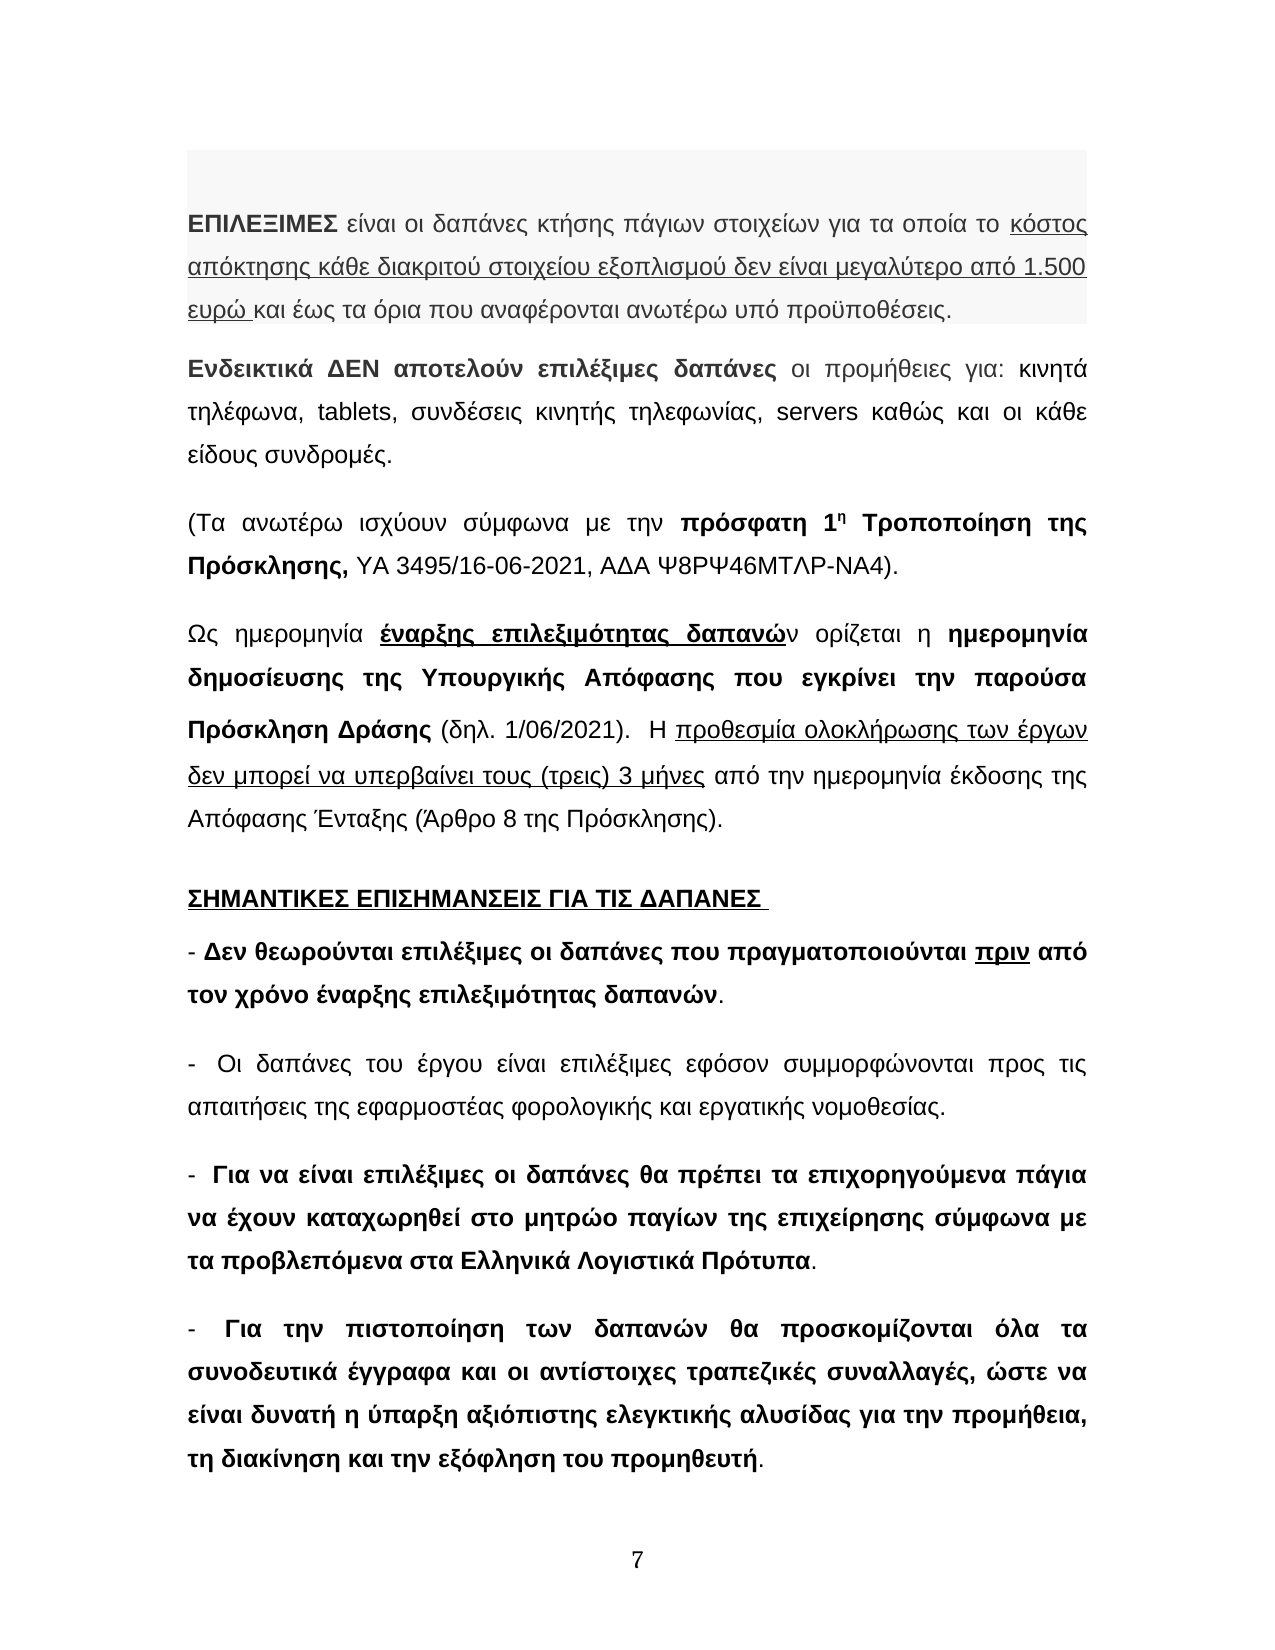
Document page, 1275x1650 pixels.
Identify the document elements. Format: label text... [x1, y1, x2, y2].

text - Οι δαπάνες του έργου είναι επιλέξιμες εφόσον συμμορφώνονται προς τις απαιτήσεις της εφαρμοστέας φορολογικής και εργατικής νομοθεσίας. [187, 1049, 1087, 1121]
text - Δεν θεωρούνται επιλέξιμες οι δαπάνες που πραγματοποιούνται πριν από τον χρόνο έναρξης επιλεξιμότητας δαπανών. [187, 937, 1087, 1009]
text ΕΠΙΛΕΞΙΜΕΣ είναι οι δαπάνες κτήσης πάγιων στοιχείων για τα οποία το κόστος απόκτησης κάθε διακριτού στοιχείου εξοπλισμού δεν είναι μεγαλύτερο από 1.500 ευρώ και έως τα όρια που αναφέρονται ανωτέρω υπό προϋποθέσεις. [187, 278, 1087, 324]
text Ενδεικτικά ΔΕΝ αποτελούν επιλέξιμες δαπάνες οι προμήθειες για: κινητά τηλέφωνα, tablets, συνδέσεις κινητής τηλεφωνίας, servers καθώς και οι κάθε είδους συνδρομές. [187, 354, 1087, 469]
text - Για να είναι επιλέξιμες οι δαπάνες θα πρέπει τα επιχορηγούμενα πάγια να έχουν καταχωρηθεί στο μητρώο παγίων της επιχείρησης σύμφωνα με τα προβλεπόμενα στα Ελληνικά Λογιστικά Πρότυπα. [187, 1160, 1087, 1275]
text Ως ημερομηνία έναρξης επιλεξιμότητας δαπανών ορίζεται η ημερομηνία δημοσίευσης της Υπουργικής Απόφασης που εγκρίνει την παρούσα Πρόσκληση Δράσης (δηλ. 1/06/2021). Η προθεσμία ολοκλήρωσης των έργων δεν μπορεί να υπερβαίνει τους (τρεις) 3 μήνες από την ημερομηνία έκδοσης της Απόφασης Ένταξης (Άρθρο 8 της Πρόσκλησης). [187, 619, 1087, 833]
text (Τα ανωτέρω ισχύουν σύμφωνα με την πρόσφατη 1η Τροποποίηση της Πρόσκλησης, ΥΑ 3495/16-06-2021, ΑΔΑ Ψ8ΡΨ46ΜΤΛΡ-ΝΑ4). [187, 508, 1087, 580]
text ΕΠΙΛΕΞΙΜΕΣ είναι οι δαπάνες κτήσης πάγιων στοιχείων για τα οποία το κόστος απόκτησης κάθε διακριτού στοιχείου εξοπλισμού δεν είναι μεγαλύτερο από 1.500 ευρώ και έως τα όρια που αναφέρονται ανωτέρω υπό προϋποθέσεις. [187, 209, 1087, 277]
text - Για την πιστοποίηση των δαπανών θα προσκομίζονται όλα τα συνοδευτικά έγγραφα και οι αντίστοιχες τραπεζικές συναλλαγές, ώστε να είναι δυνατή η ύπαρξη αξιόπιστης ελεγκτικής αλυσίδας για την προμήθεια, τη διακίνηση και την εξόφληση του προμηθευτή. [187, 1314, 1087, 1472]
text ΣΗΜΑΝΤΙΚΕΣ ΕΠΙΣΗΜΑΝΣΕΙΣ ΓΙΑ ΤΙΣ ΔΑΠΑΝΕΣ [187, 875, 1087, 912]
